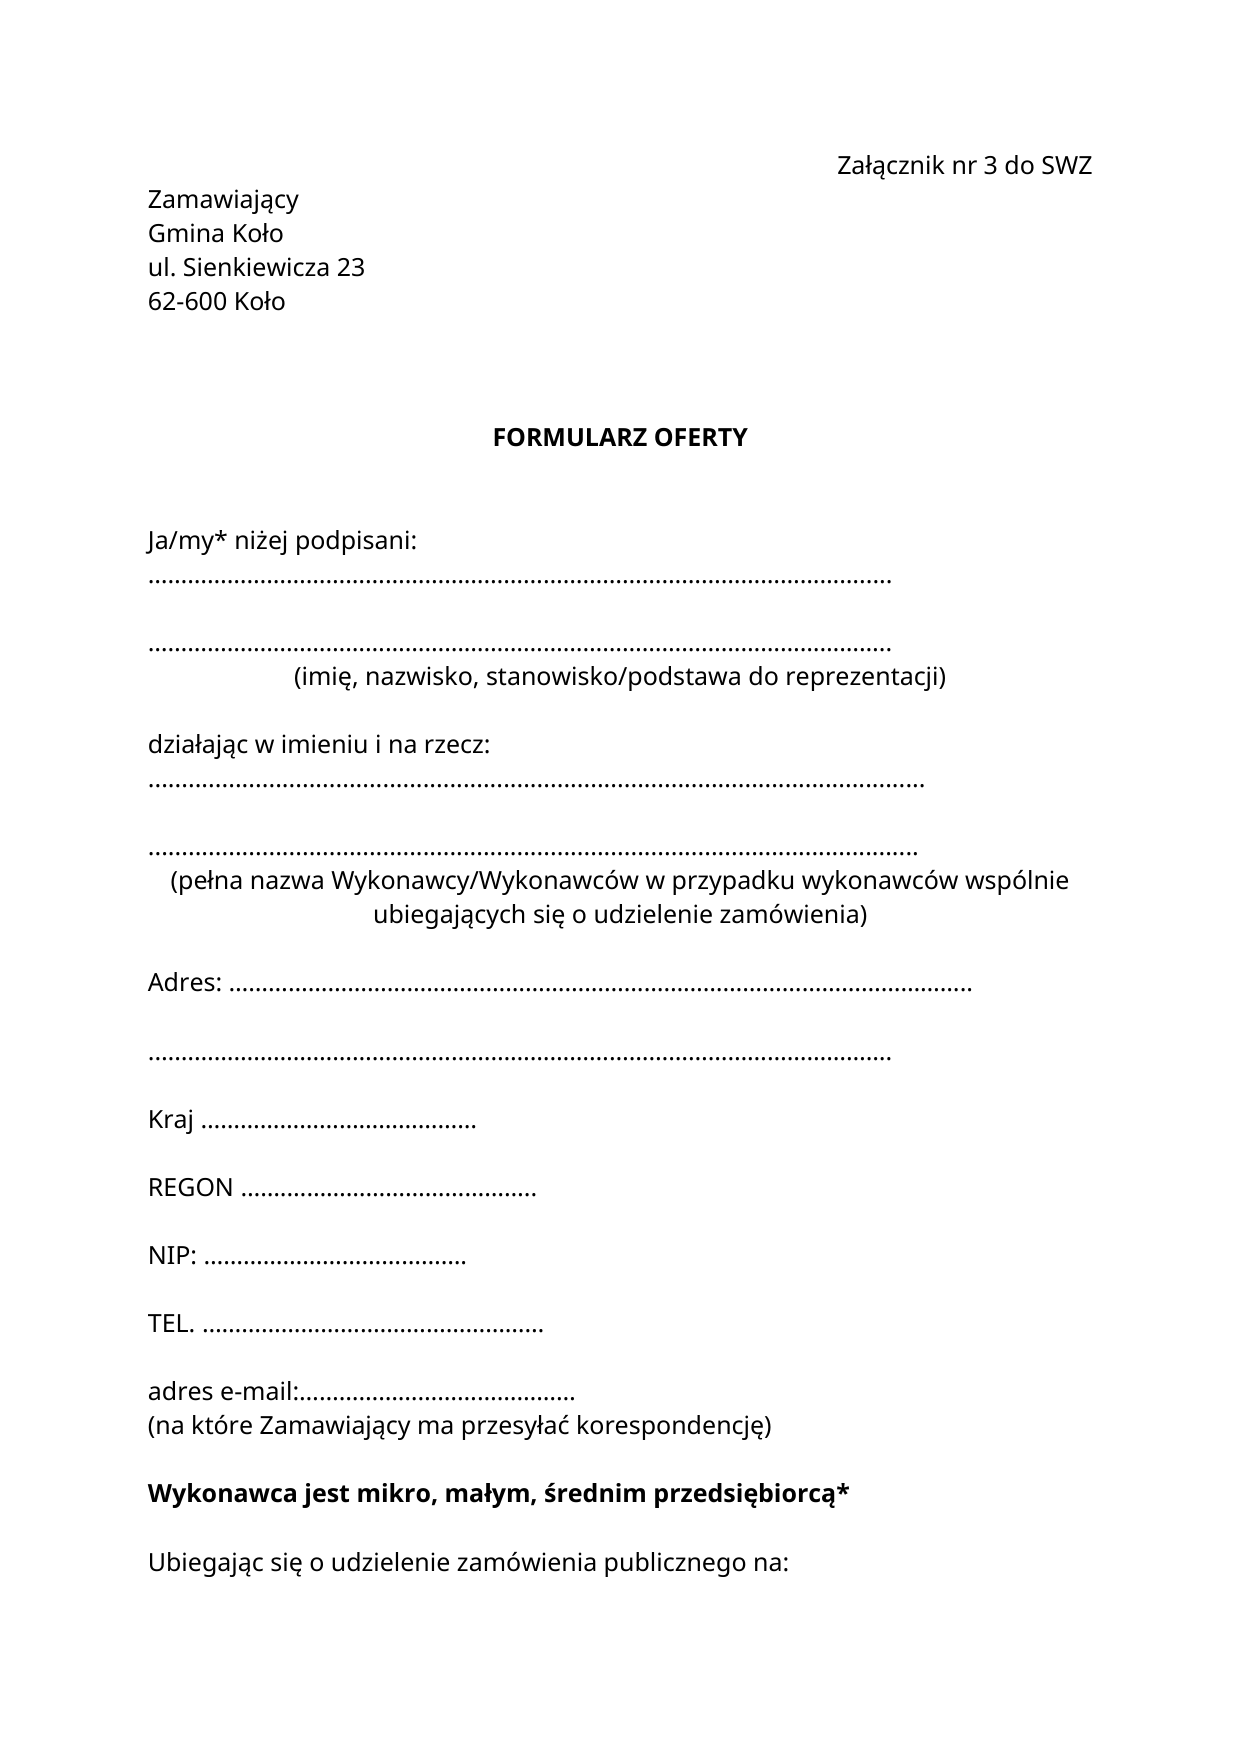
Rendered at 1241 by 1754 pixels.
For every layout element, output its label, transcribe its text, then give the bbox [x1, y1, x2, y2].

text TEL. …………………….……………………… [148, 1306, 1093, 1340]
text ................................................................................................................... [148, 829, 1093, 863]
text .…………………………………………………………………………………………………. [148, 1033, 1093, 1067]
text działając w imieniu i na rzecz: [148, 727, 1093, 761]
text .................................................................................................................... [148, 761, 1093, 795]
text adres e-mail:…………………………………… [148, 1374, 1093, 1408]
text 62-600 Koło [148, 284, 1093, 318]
text (imię, nazwisko, stanowisko/podstawa do reprezentacji) [148, 658, 1093, 693]
text Gmina Koło [148, 216, 1093, 250]
text (na które Zamawiający ma przesyłać korespondencję) [148, 1408, 1093, 1442]
text Ja/my* niżej podpisani: [148, 522, 1093, 556]
text Wykonawca jest mikro, małym, średnim przedsiębiorcą* [148, 1476, 1093, 1510]
text ul. Sienkiewicza 23 [148, 250, 1093, 284]
text Zamawiający [148, 182, 1093, 216]
text Załącznik nr 3 do SWZ [148, 148, 1093, 182]
text ………………………………………………………………………………………………..... [148, 556, 1093, 590]
text ………………………………………………………………………………………………….. [148, 624, 1093, 658]
text Ubiegając się o udzielenie zamówienia publicznego na: [148, 1544, 1093, 1578]
text FORMULARZ OFERTY [148, 420, 1093, 454]
text Adres: ………………………………………………………………………………………………….. [148, 965, 1093, 999]
text REGON …….……………………………….. [148, 1169, 1093, 1203]
text (pełna nazwa Wykonawcy/Wykonawców w przypadku wykonawców wspólnie ubiegających się o udzielenie zamówienia) [148, 863, 1093, 931]
text Kraj …………………………………… [148, 1101, 1093, 1135]
text NIP: …………………………………. [148, 1238, 1093, 1272]
